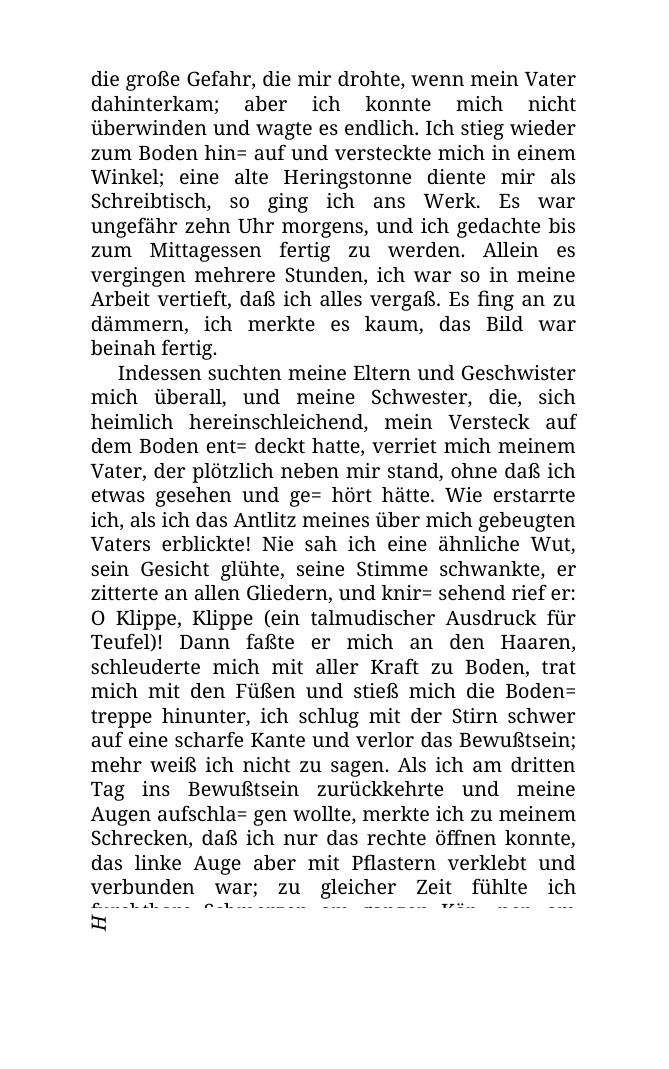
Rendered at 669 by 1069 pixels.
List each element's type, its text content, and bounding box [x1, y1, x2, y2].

text Indessen suchten meine Eltern und Geschwister mich überall, und meine Schwester, die, sich heimlich hereinschleichend, mein Versteck auf dem Boden ent= deckt hatte, verriet mich meinem Vater, der plötzlich neben mir stand, ohne daß ich etwas gesehen und ge= hört hätte. Wie erstarrte ich, als ich das Antlitz meines über mich gebeugten Vaters erblickte! Nie sah ich eine ähnliche Wut, sein Gesicht glühte, seine Stimme schwankte, er zitterte an allen Gliedern, und knir= sehend rief er: O Klippe, Klippe (ein talmudischer Ausdruck für Teufel)! Dann faßte er mich an den Haaren, schleuderte mich mit aller Kraft zu Boden, trat mich mit den Füßen und stieß mich die Boden= treppe hinunter, ich schlug mit der Stirn schwer auf eine scharfe Kante und verlor das Bewußtsein; mehr weiß ich nicht zu sagen. Als ich am dritten Tag ins Bewußtsein zurückkehrte und meine Augen aufschla= gen wollte, merkte ich zu meinem Schrecken, daß ich nur das rechte öffnen konnte, das linke Auge aber mit Pflastern verklebt und verbunden war; zu gleicher Zeit fühlte ich furchtbare Schmerzen am ganzen Kör= per, am heftigsten im Kopfe. Ich fand mich im Bette, und meine Mutter mit totenblassem Gesichte saß [91, 361, 577, 907]
text die große Gefahr, die mir drohte, wenn mein Vater dahinterkam; aber ich konnte mich nicht überwinden und wagte es endlich. Ich stieg wieder zum Boden hin= auf und versteckte mich in einem Winkel; eine alte Heringstonne diente mir als Schreibtisch, so ging ich ans Werk. Es war ungefähr zehn Uhr morgens, und ich gedachte bis zum Mittagessen fertig zu werden. Allein es vergingen mehrere Stunden, ich war so in meine Arbeit vertieft, daß ich alles vergaß. Es fing an zu dämmern, ich merkte es kaum, das Bild war beinah fertig. [91, 67, 577, 361]
